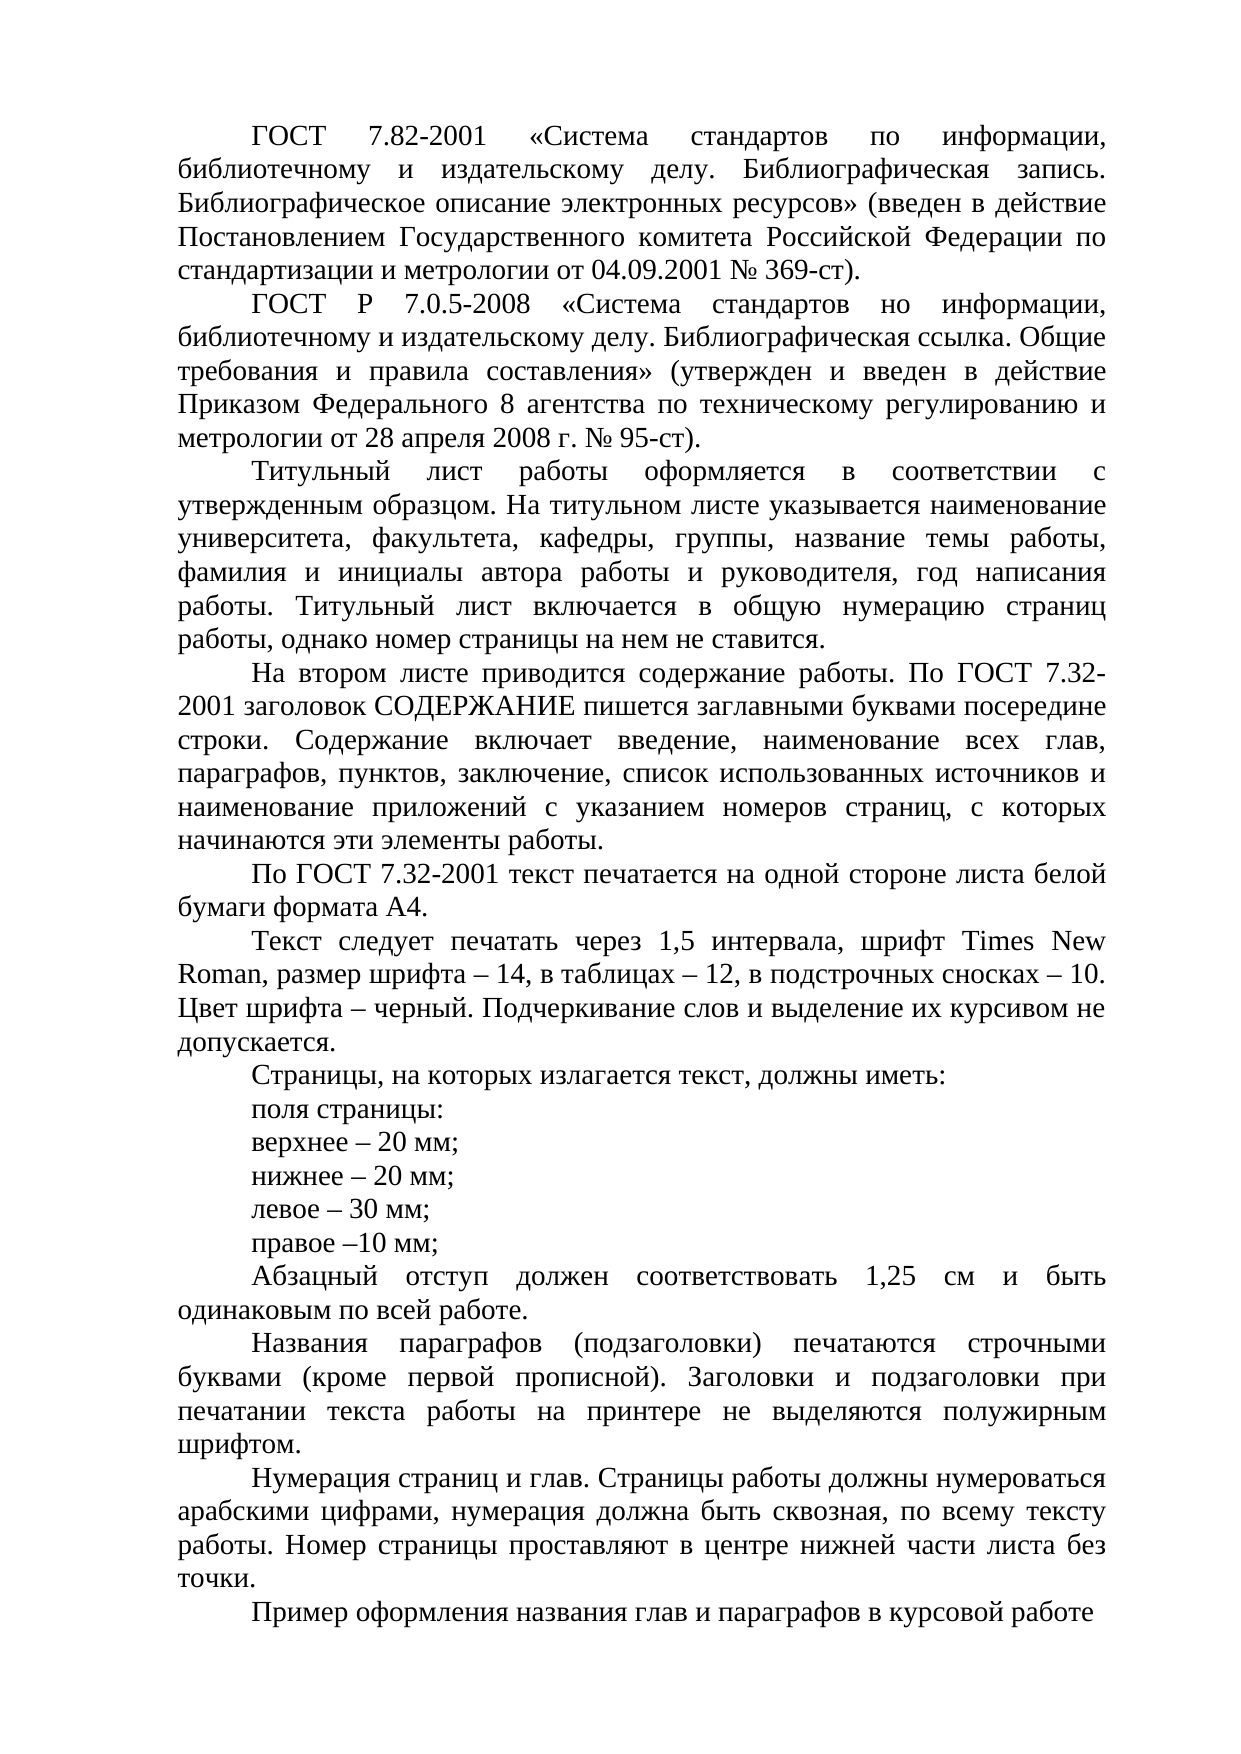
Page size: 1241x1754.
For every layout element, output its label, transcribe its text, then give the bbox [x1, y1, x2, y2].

text левое – 30 мм; [177, 1191, 1107, 1225]
text Названия параграфов (подзаголовки) печатаются строчными буквами (кроме первой прописной). Заголовки и подзаголовки при печатании текста работы на принтере не выделяются полужирным шрифтом. [177, 1326, 1107, 1460]
text Текст следует печатать через 1,5 интервала, шрифт Times New Roman, размер шрифта – 14, в таблицах – 12, в подстрочных сносках – 10. Цвет шрифта – черный. Подчеркивание слов и выделение их курсивом не допускается. [177, 923, 1107, 1057]
text правое –10 мм; [177, 1225, 1107, 1258]
text ГОСТ Р 7.0.5-2008 «Система стандартов но информации, библиотечному и издательскому делу. Библиографическая ссылка. Общие требования и правила составления» (утвержден и введен в действие Приказом Федерального 8 агентства по техническому регулированию и метрологии от 28 апреля 2008 г. № 95-ст). [177, 286, 1107, 453]
text Титульный лист работы оформляется в соответствии с утвержденным образцом. На титульном листе указывается наименование университета, факультета, кафедры, группы, название темы работы, фамилия и инициалы автора работы и руководителя, год написания работы. Титульный лист включается в общую нумерацию страниц работы, однако номер страницы на нем не ставится. [177, 453, 1107, 655]
text ГОСТ 7.82-2001 «Система стандартов по информации, библиотечному и издательскому делу. Библиографическая запись. Библиографическое описание электронных ресурсов» (введен в действие Постановлением Государственного комитета Российской Федерации по стандартизации и метрологии от 04.09.2001 № 369-ст). [177, 118, 1107, 286]
text нижнее – 20 мм; [177, 1158, 1107, 1191]
text Страницы, на которых излагается текст, должны иметь: [177, 1057, 1107, 1091]
text Абзацный отступ должен соответствовать 1,25 см и быть одинаковым по всей работе. [177, 1258, 1107, 1326]
text верхнее – 20 мм; [177, 1124, 1107, 1158]
text поля страницы: [177, 1091, 1107, 1124]
text Пример оформления названия глав и параграфов в курсовой работе [177, 1594, 1107, 1627]
text По ГОСТ 7.32-2001 текст печатается на одной стороне листа белой бумаги формата А4. [177, 856, 1107, 923]
text Нумерация страниц и глав. Страницы работы должны нумероваться арабскими цифрами, нумерация должна быть сквозная, по всему тексту работы. Номер страницы проставляют в центре нижней части листа без точки. [177, 1460, 1107, 1594]
text На втором листе приводится содержание работы. По ГОСТ 7.32-2001 заголовок СОДЕРЖАНИЕ пишется заглавными буквами посередине строки. Содержание включает введение, наименование всех глав, параграфов, пунктов, заключение, список использованных источников и наименование приложений с указанием номеров страниц, с которых начинаются эти элементы работы. [177, 655, 1107, 856]
